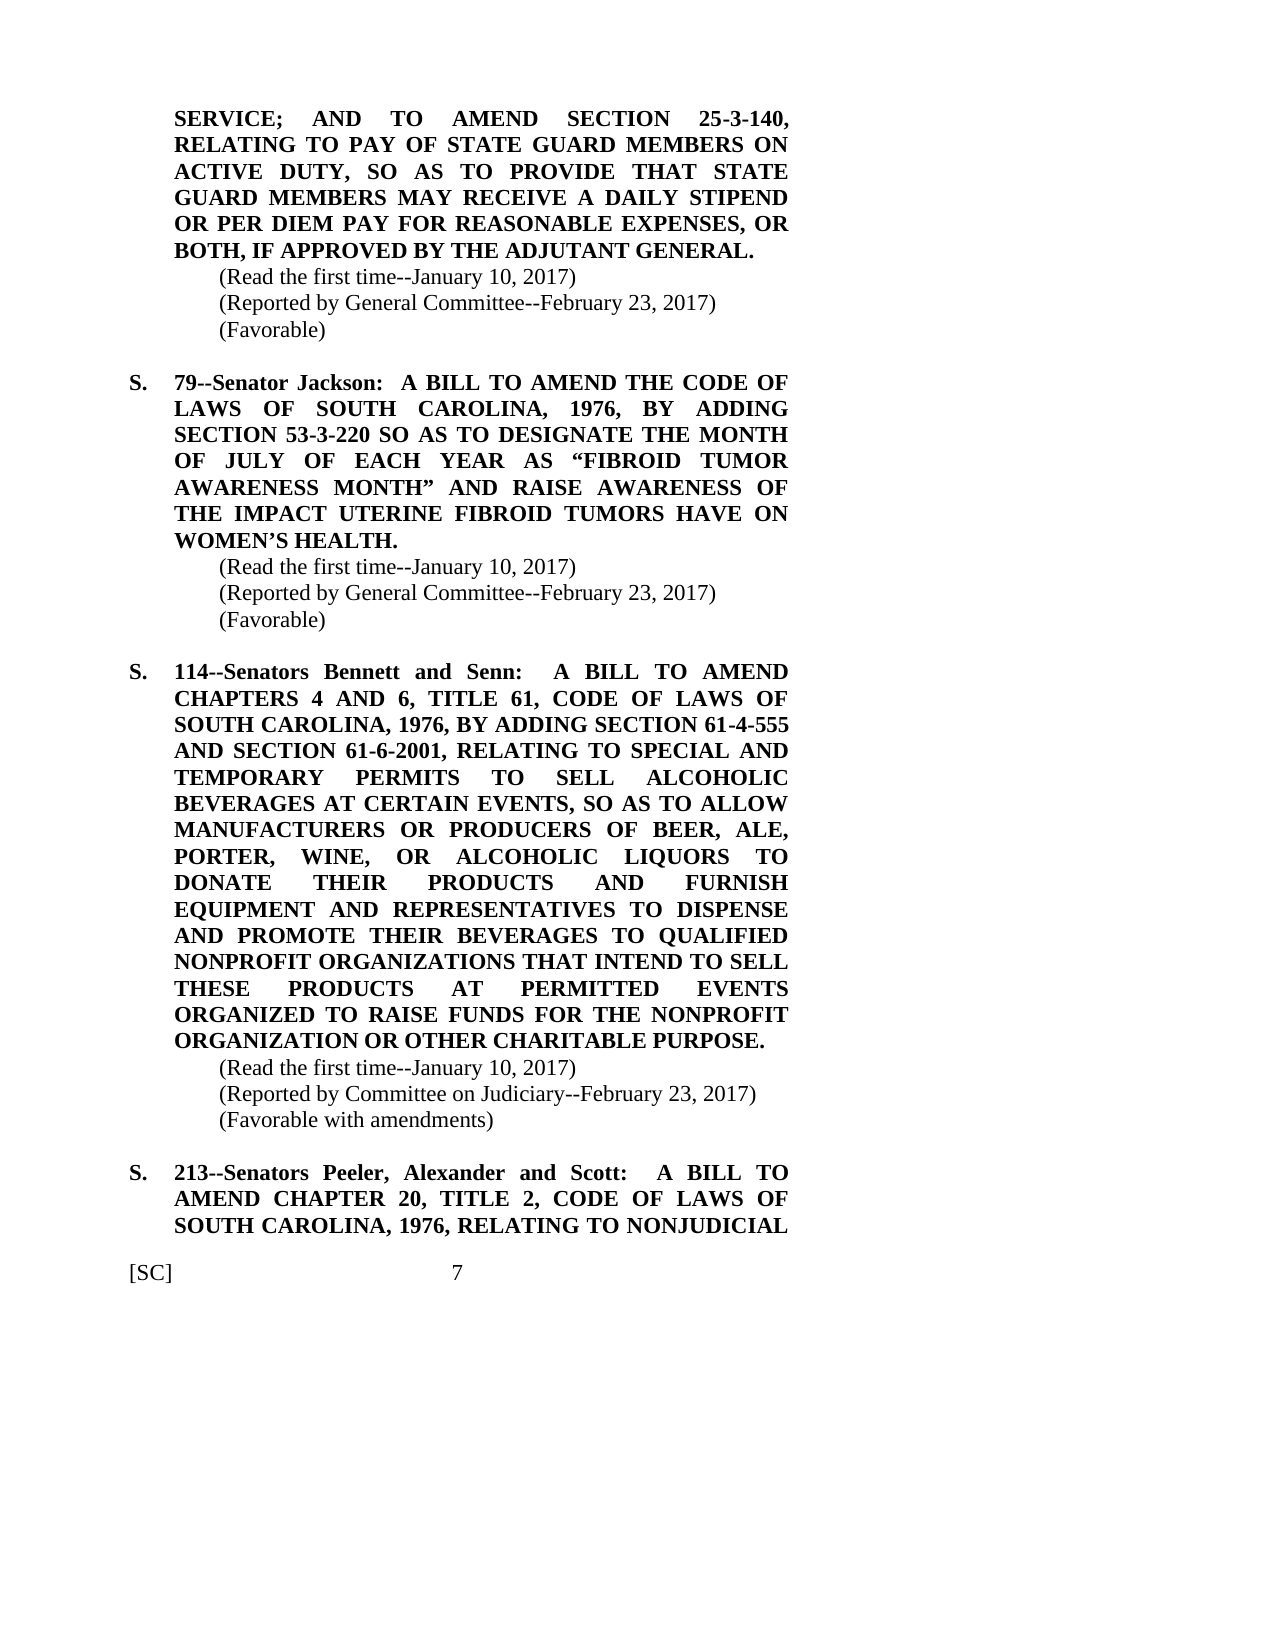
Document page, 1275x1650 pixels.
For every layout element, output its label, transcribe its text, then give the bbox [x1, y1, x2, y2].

text (Favorable with amendments) [219, 1106, 789, 1133]
text (Reported by Committee on Judiciary--February 23, 2017) [219, 1080, 789, 1106]
text (Reported by General Committee--February 23, 2017) [219, 579, 789, 606]
text (Read the first time--January 10, 2017) [219, 263, 789, 289]
title S. 114--Senators Bennett and Senn: A BILL TO AMEND CHAPTERS 4 AND 6, TITLE 61, CODE OF LAWS OF SOUTH CAROLINA, 1976, BY ADDING SECTION 61-4-555 AND SECTION 61-6-2001, RELATING TO SPECIAL AND TEMPORARY PERMITS TO SELL ALCOHOLIC BEVERAGES AT CERTAIN EVENTS, SO AS TO ALLOW MANUFACTURERS OR PRODUCERS OF BEER, ALE, PORTER, WINE, OR ALCOHOLIC LIQUORS TO DONATE THEIR PRODUCTS AND FURNISH EQUIPMENT AND REPRESENTATIVES TO DISPENSE AND PROMOTE THEIR BEVERAGES TO QUALIFIED NONPROFIT ORGANIZATIONS THAT INTEND TO SELL THESE PRODUCTS AT PERMITTED EVENTS ORGANIZED TO RAISE FUNDS FOR THE NONPROFIT ORGANIZATION OR OTHER CHARITABLE PURPOSE. [129, 658, 789, 1054]
text (Favorable) [219, 606, 789, 632]
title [129, 1159, 789, 1238]
text (Favorable) [219, 316, 789, 342]
title S. 79--Senator Jackson: A BILL TO AMEND THE CODE OF LAWS OF SOUTH CAROLINA, 1976, BY ADDING SECTION 53-3-220 SO AS TO DESIGNATE THE MONTH OF JULY OF EACH YEAR AS “FIBROID TUMOR AWARENESS MONTH” AND RAISE AWARENESS OF THE IMPACT UTERINE FIBROID TUMORS HAVE ON WOMEN’S HEALTH. [129, 368, 789, 553]
text (Read the first time--January 10, 2017) [219, 1054, 789, 1080]
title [129, 105, 789, 263]
text (Read the first time--January 10, 2017) [219, 553, 789, 579]
text (Reported by General Committee--February 23, 2017) [219, 289, 789, 316]
